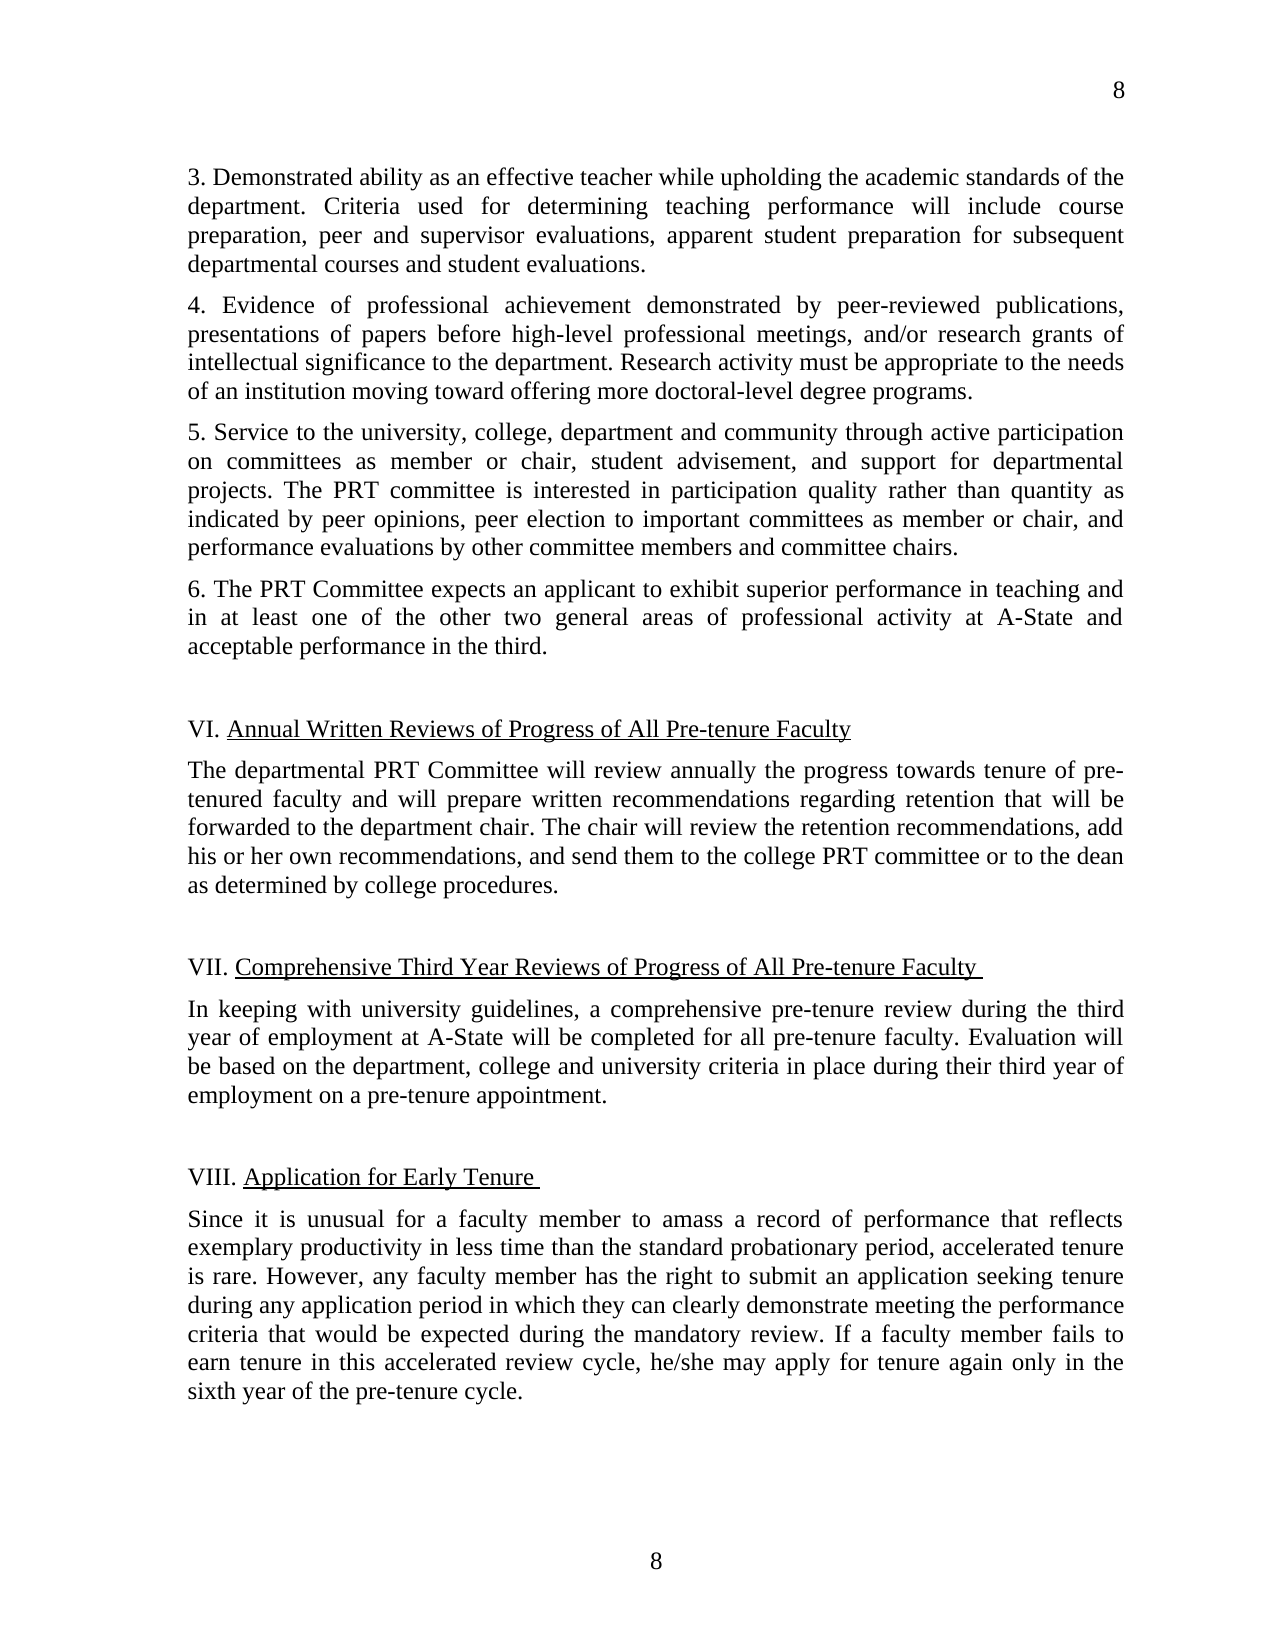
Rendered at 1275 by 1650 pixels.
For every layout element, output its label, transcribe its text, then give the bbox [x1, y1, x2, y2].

text 3. Demonstrated ability as an effective teacher while upholding the academic standards of the department. Criteria used for determining teaching performance will include course preparation, peer and supervisor evaluations, apparent student preparation for subsequent departmental courses and student evaluations. [187, 162, 1125, 277]
text VIII. Application for Early Tenure [187, 1162, 1125, 1191]
text 5. Service to the university, college, department and community through active participation on committees as member or chair, student advisement, and support for departmental projects. The PRT committee is interested in participation quality rather than quantity as indicated by peer opinions, peer election to important committees as member or chair, and performance evaluations by other committee members and committee chairs. [187, 417, 1125, 561]
text 4. Evidence of professional achievement demonstrated by peer-reviewed publications, presentations of papers before high-level professional meetings, and/or research grants of intellectual significance to the department. Research activity must be appropriate to the needs of an institution moving toward offering more doctoral-level degree programs. [187, 290, 1125, 405]
text Since it is unusual for a faculty member to amass a record of performance that reflects exemplary productivity in less time than the standard probationary period, accelerated tenure is rare. However, any faculty member has the right to submit an application seeking tenure during any application period in which they can clearly demonstrate meeting the performance criteria that would be expected during the mandatory review. If a faculty member fails to earn tenure in this accelerated review cycle, he/she may apply for tenure again only in the sixth year of the pre-tenure cycle. [187, 1204, 1125, 1405]
text VII. Comprehensive Third Year Reviews of Progress of All Pre-tenure Faculty [187, 952, 1125, 981]
text The departmental PRT Committee will review annually the progress towards tenure of pre-tenured faculty and will prepare written recommendations regarding retention that will be forwarded to the department chair. The chair will review the retention recommendations, add his or her own recommendations, and send them to the college PRT committee or to the dean as determined by college procedures. [187, 755, 1125, 899]
text 6. The PRT Committee expects an applicant to exhibit superior performance in teaching and in at least one of the other two general areas of professional activity at A-State and acceptable performance in the third. [187, 574, 1125, 660]
text In keeping with university guidelines, a comprehensive pre-tenure review during the third year of employment at A-State will be completed for all pre-tenure faculty. Evaluation will be based on the department, college and university criteria in place during their third year of employment on a pre-tenure appointment. [187, 994, 1125, 1109]
text VI. Annual Written Reviews of Progress of All Pre-tenure Faculty [187, 714, 1125, 742]
